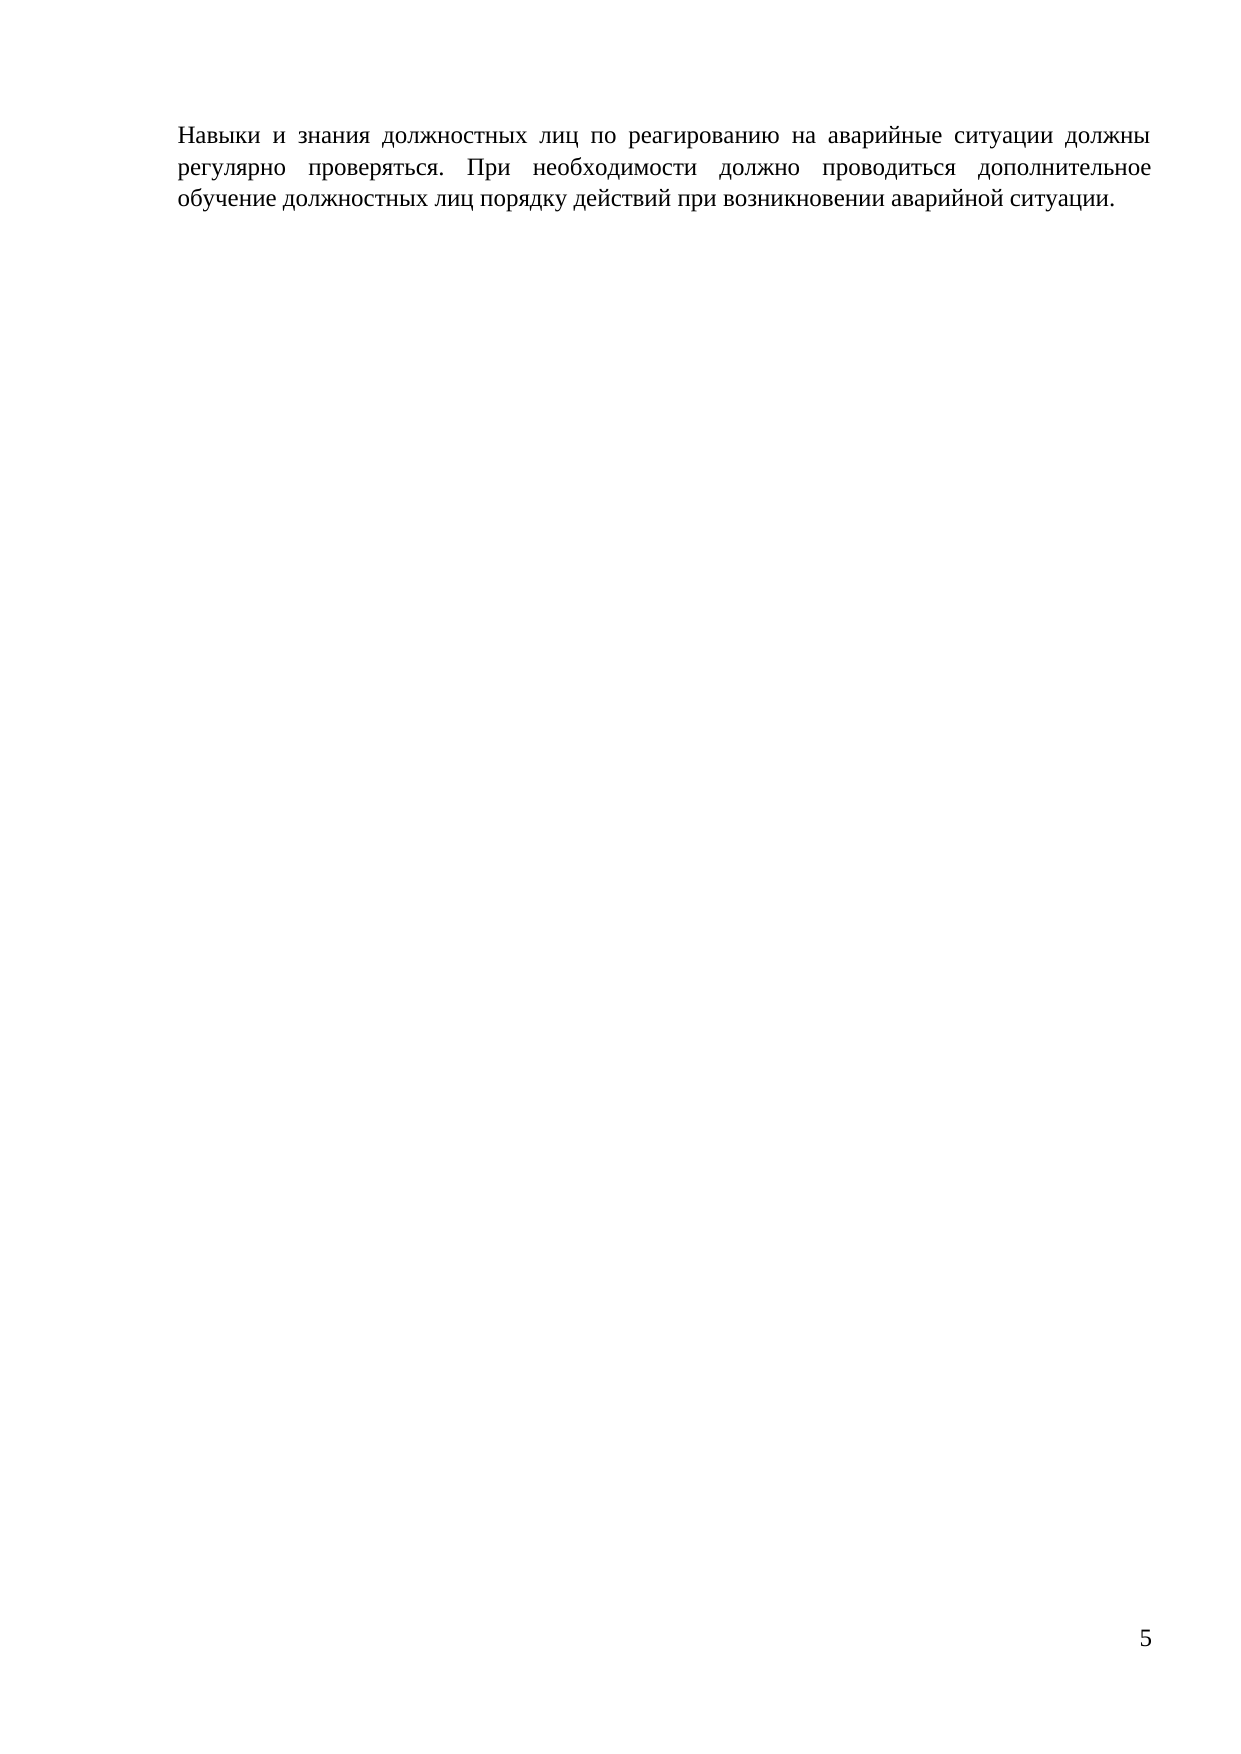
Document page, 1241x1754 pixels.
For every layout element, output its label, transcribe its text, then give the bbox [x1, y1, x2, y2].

text Навыки и знания должностных лиц по реагированию на аварийные ситуации должны регулярно проверяться. При необходимости должно проводиться дополнительное обучение должностных лиц порядку действий при возникновении аварийной ситуации. [177, 118, 1152, 212]
